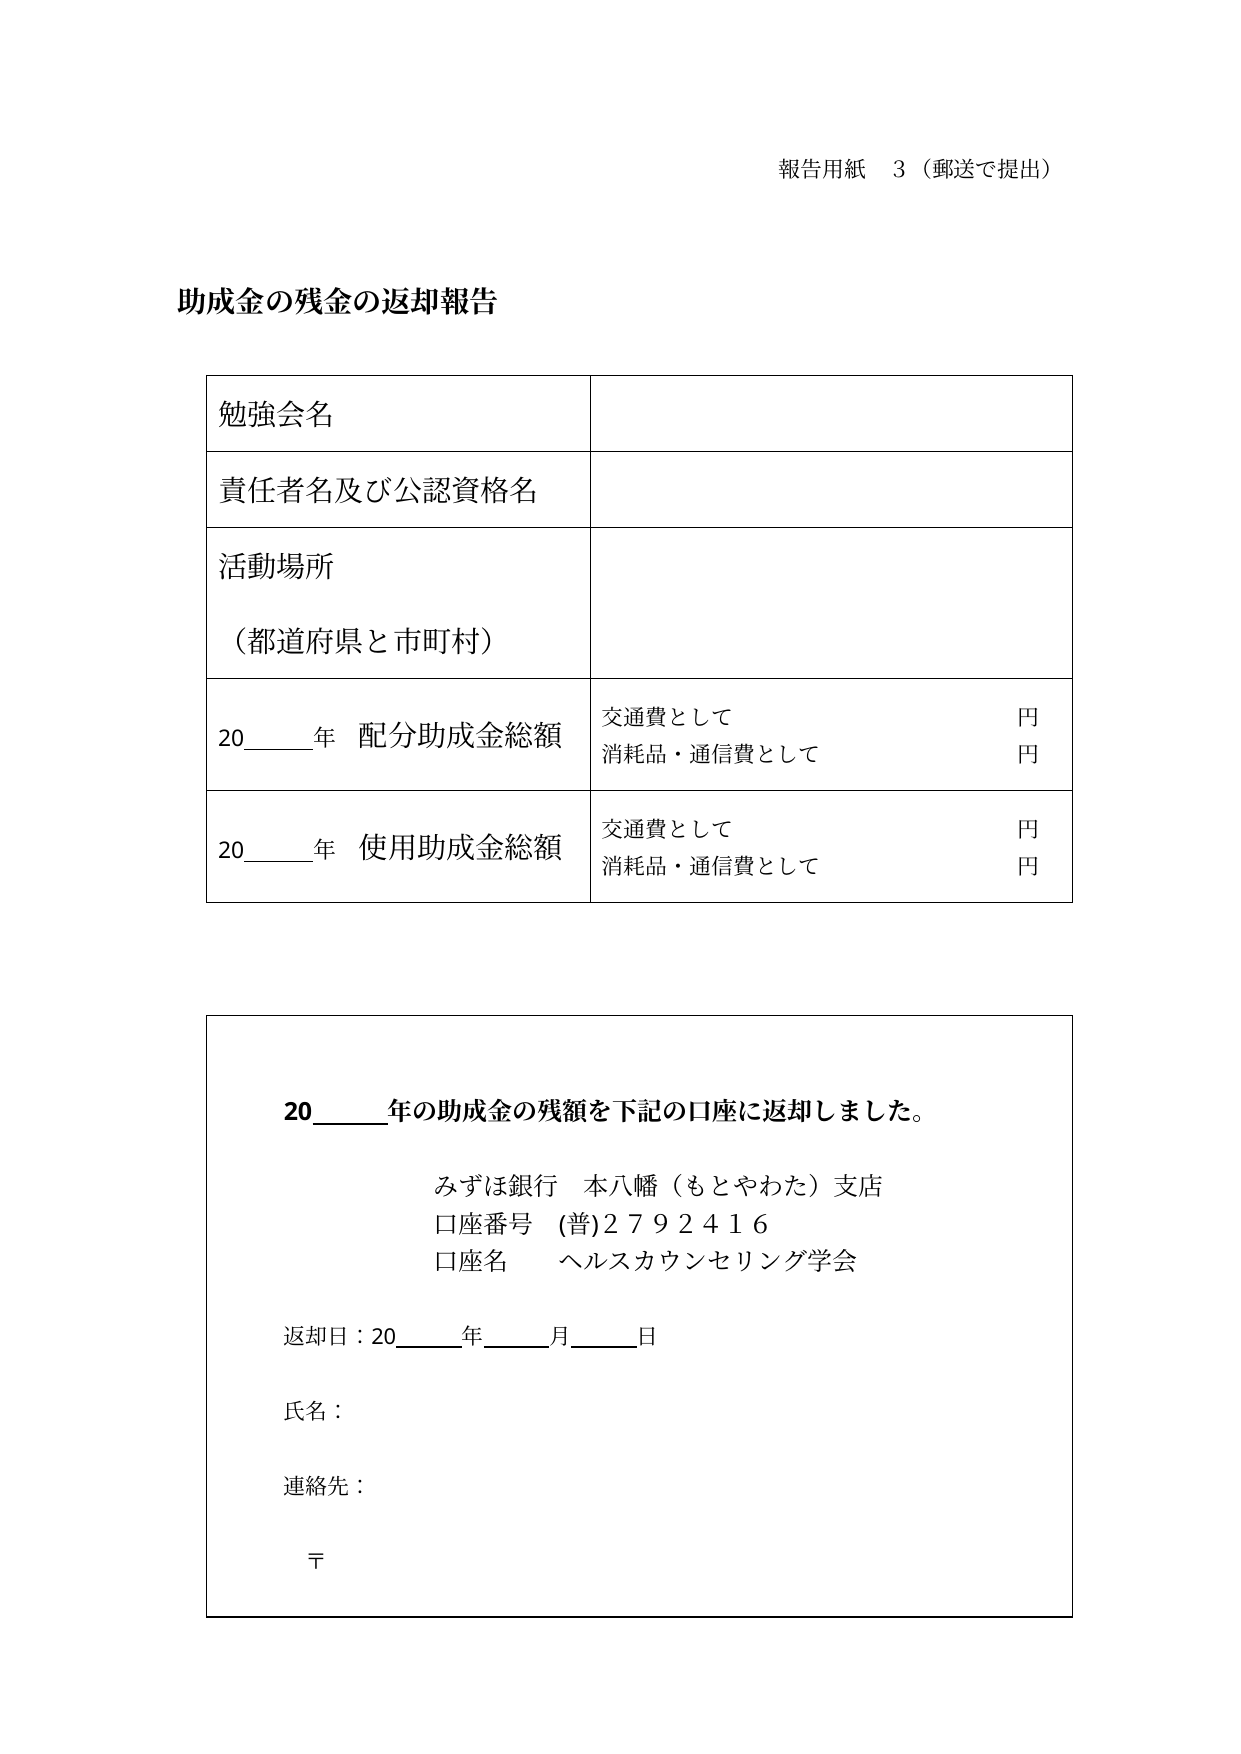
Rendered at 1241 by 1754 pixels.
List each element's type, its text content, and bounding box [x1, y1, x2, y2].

table_cell 責任者名及び公認資格名 [207, 452, 590, 527]
table_cell [591, 528, 1072, 678]
text 助成金の残金の返却報告 [177, 262, 1063, 337]
text 報告用紙 ３（郵送で提出） [177, 150, 1063, 187]
table_cell 活動場所 （都道府県と市町村） [207, 528, 590, 678]
table_header [591, 376, 1072, 451]
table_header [207, 1016, 1072, 1616]
table_cell 交通費として 円 消耗品・通信費として 円 [591, 791, 1072, 902]
table_cell [591, 452, 1072, 527]
table_cell 20 年 配分助成金総額 [207, 679, 590, 790]
table_cell 20 年 使用助成金総額 [207, 791, 590, 902]
table_header 勉強会名 [207, 376, 590, 451]
table_cell 交通費として 円 消耗品・通信費として 円 [591, 679, 1072, 790]
